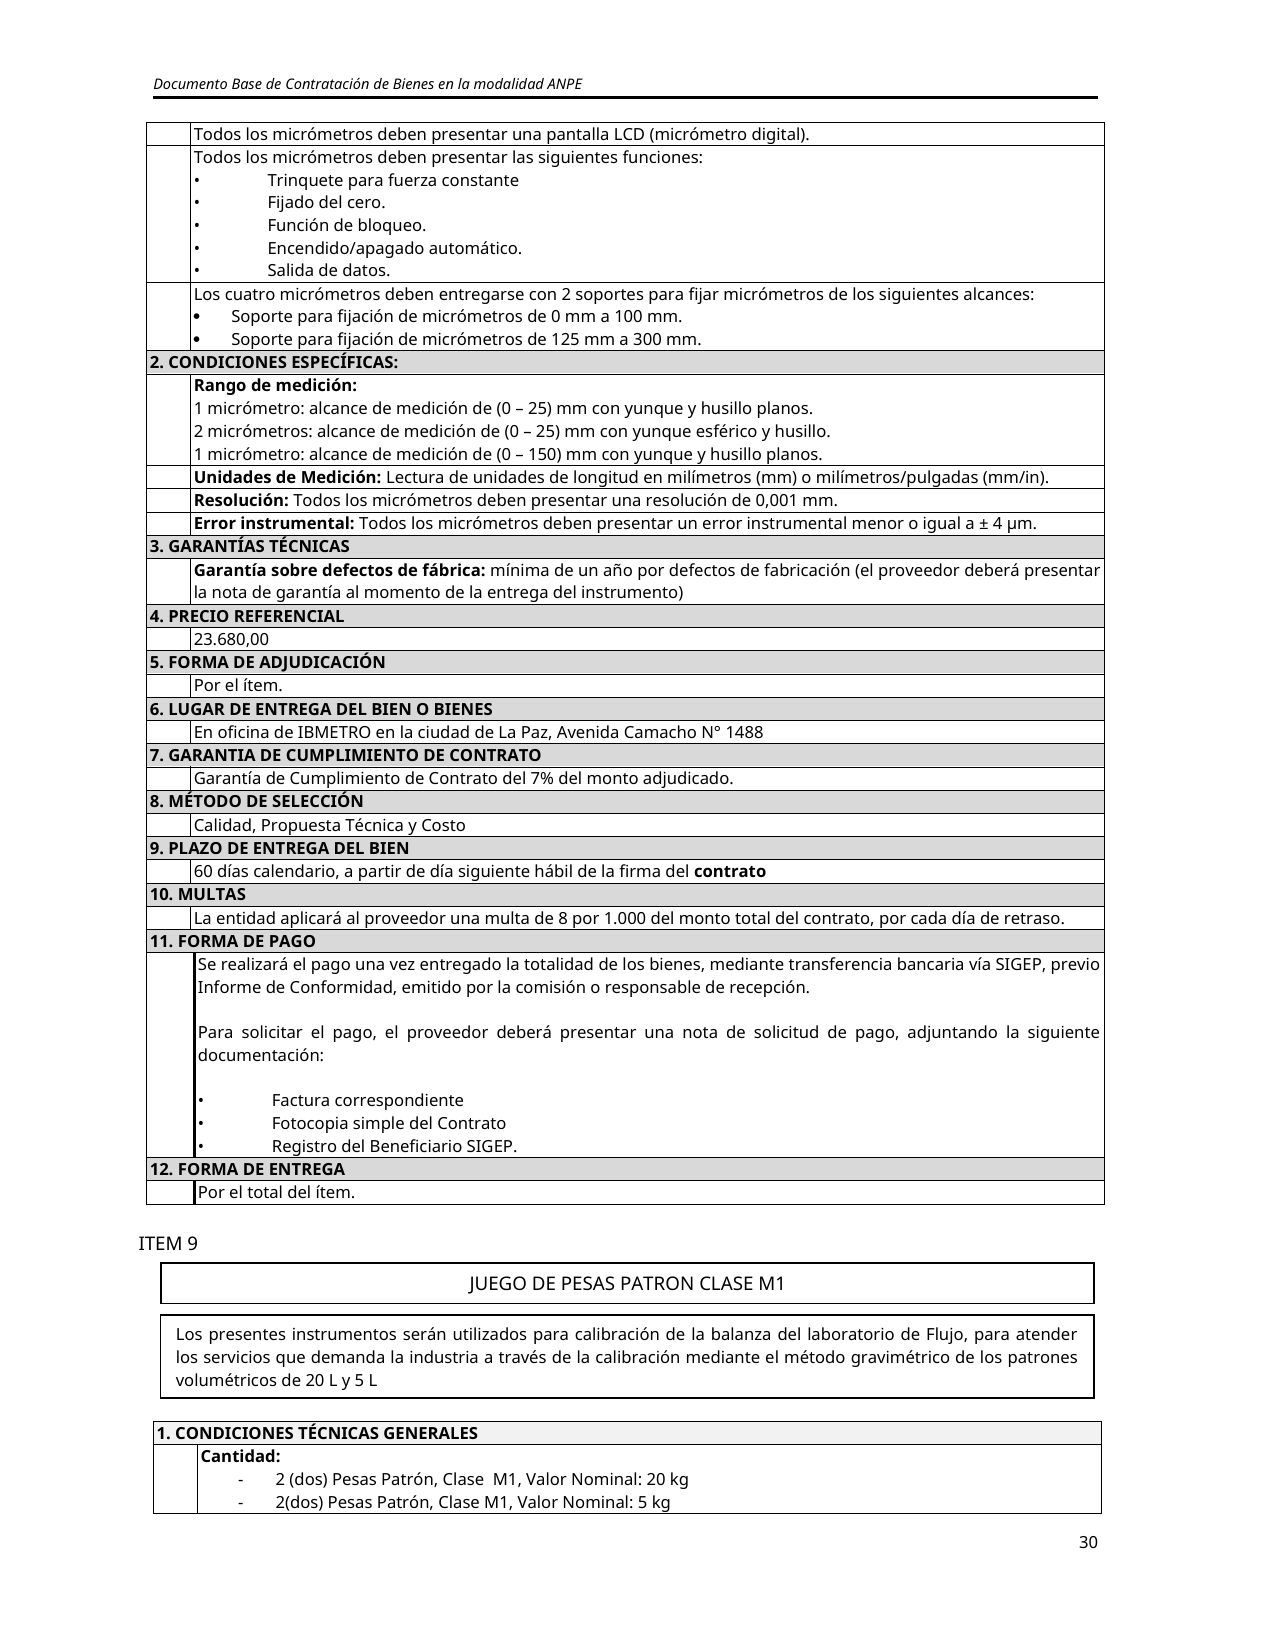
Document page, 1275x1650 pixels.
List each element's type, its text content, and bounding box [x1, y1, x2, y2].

table_cell Garantía sobre defectos de fábrica: mínima de un año por defectos de fabricación (el proveedor deberá presentar la nota de garantía al momento de la entrega del instrumento) [191, 559, 1104, 604]
table_cell [147, 675, 190, 697]
table_cell [147, 814, 190, 836]
table_cell 8. MÉTODO DE SELECCIÓN [147, 791, 1104, 813]
text ITEM 9 [138, 1230, 1098, 1256]
table_cell [147, 466, 190, 488]
table_cell 5. FORMA DE ADJUDICACIÓN [147, 651, 1104, 673]
table_cell [147, 489, 190, 511]
table_cell [147, 628, 190, 650]
table_cell Calidad, Propuesta Técnica y Costo [191, 814, 1104, 836]
table_cell Se realizará el pago una vez entregado la totalidad de los bienes, mediante transferencia bancaria vía SIGEP, previo Informe de Conformidad, emitido por la comisión o responsable de recepción. Para solicitar el pago, el proveedor deberá presentar una nota de solicitud de pago, adjuntando la siguiente documentación: • Factura correspondiente • Fotocopia simple del Contrato • Registro del Beneficiario SIGEP. [196, 953, 1104, 1157]
table_cell 11. FORMA DE PAGO [147, 930, 1104, 952]
table_cell 7. GARANTIA DE CUMPLIMIENTO DE CONTRATO [147, 744, 1104, 766]
table_cell Por el ítem. [191, 675, 1104, 697]
table_cell Error instrumental: Todos los micrómetros deben presentar un error instrumental menor o igual a ± 4 µm. [191, 513, 1104, 534]
table_cell [147, 146, 190, 282]
table_cell 6. LUGAR DE ENTREGA DEL BIEN O BIENES [147, 698, 1104, 720]
table_cell [147, 123, 190, 145]
table_cell Los cuatro micrómetros deben entregarse con 2 soportes para fijar micrómetros de los siguientes alcances: Soporte para fijación de micrómetros de 0 mm a 100 mm. Soporte para fijación de micrómetros de 125 mm a 300 mm. [191, 283, 1104, 350]
table_cell 1. CONDICIONES TÉCNICAS GENERALES [154, 1422, 1101, 1444]
table_cell [147, 513, 190, 534]
table_cell 10. MULTAS [147, 884, 1104, 906]
table_cell Garantía de Cumplimiento de Contrato del 7% del monto adjudicado. [191, 768, 1104, 789]
table_cell [147, 953, 193, 1157]
table_cell [147, 559, 190, 604]
table_cell Cantidad: 2 (dos) Pesas Patrón, Clase M1, Valor Nominal: 20 kg 2(dos) Pesas Patrón, Clase M1, Valor Nominal: 5 kg [198, 1445, 1101, 1513]
table_cell 23.680,00 [191, 628, 1104, 650]
table_cell Todos los micrómetros deben presentar las siguientes funciones: • Trinquete para fuerza constante • Fijado del cero. • Función de bloqueo. • Encendido/apagado automático. • Salida de datos. [191, 146, 1104, 282]
table_cell 12. FORMA DE ENTREGA [147, 1158, 1104, 1180]
table_cell [147, 860, 190, 882]
table_cell [147, 768, 190, 789]
table_cell En oficina de IBMETRO en la ciudad de La Paz, Avenida Camacho N° 1488 [191, 721, 1104, 743]
table_cell Unidades de Medición: Lectura de unidades de longitud en milímetros (mm) o milímetros/pulgadas (mm/in). [191, 466, 1104, 488]
table_cell [147, 1181, 193, 1203]
table_cell Todos los micrómetros deben presentar una pantalla LCD (micrómetro digital). [191, 123, 1104, 145]
table_cell 4. PRECIO REFERENCIAL [147, 605, 1104, 627]
table_cell [147, 907, 190, 929]
table_cell [147, 283, 190, 350]
table_cell 9. PLAZO DE ENTREGA DEL BIEN [147, 837, 1104, 859]
table_cell [154, 1445, 197, 1513]
table_cell La entidad aplicará al proveedor una multa de 8 por 1.000 del monto total del contrato, por cada día de retraso. [191, 907, 1104, 929]
table_cell [147, 721, 190, 743]
table_cell Por el total del ítem. [196, 1181, 1104, 1203]
table_cell Resolución: Todos los micrómetros deben presentar una resolución de 0,001 mm. [191, 489, 1104, 511]
table_cell 3. GARANTÍAS TÉCNICAS [147, 536, 1104, 558]
table_cell 60 días calendario, a partir de día siguiente hábil de la firma del contrato [191, 860, 1104, 882]
table_cell 2. CONDICIONES ESPECÍFICAS: [147, 351, 1104, 373]
table_cell Rango de medición: 1 micrómetro: alcance de medición de (0 – 25) mm con yunque y husillo planos. 2 micrómetros: alcance de medición de (0 – 25) mm con yunque esférico y husillo. 1 micrómetro: alcance de medición de (0 – 150) mm con yunque y husillo planos. [191, 375, 1104, 465]
table_cell [147, 375, 190, 465]
